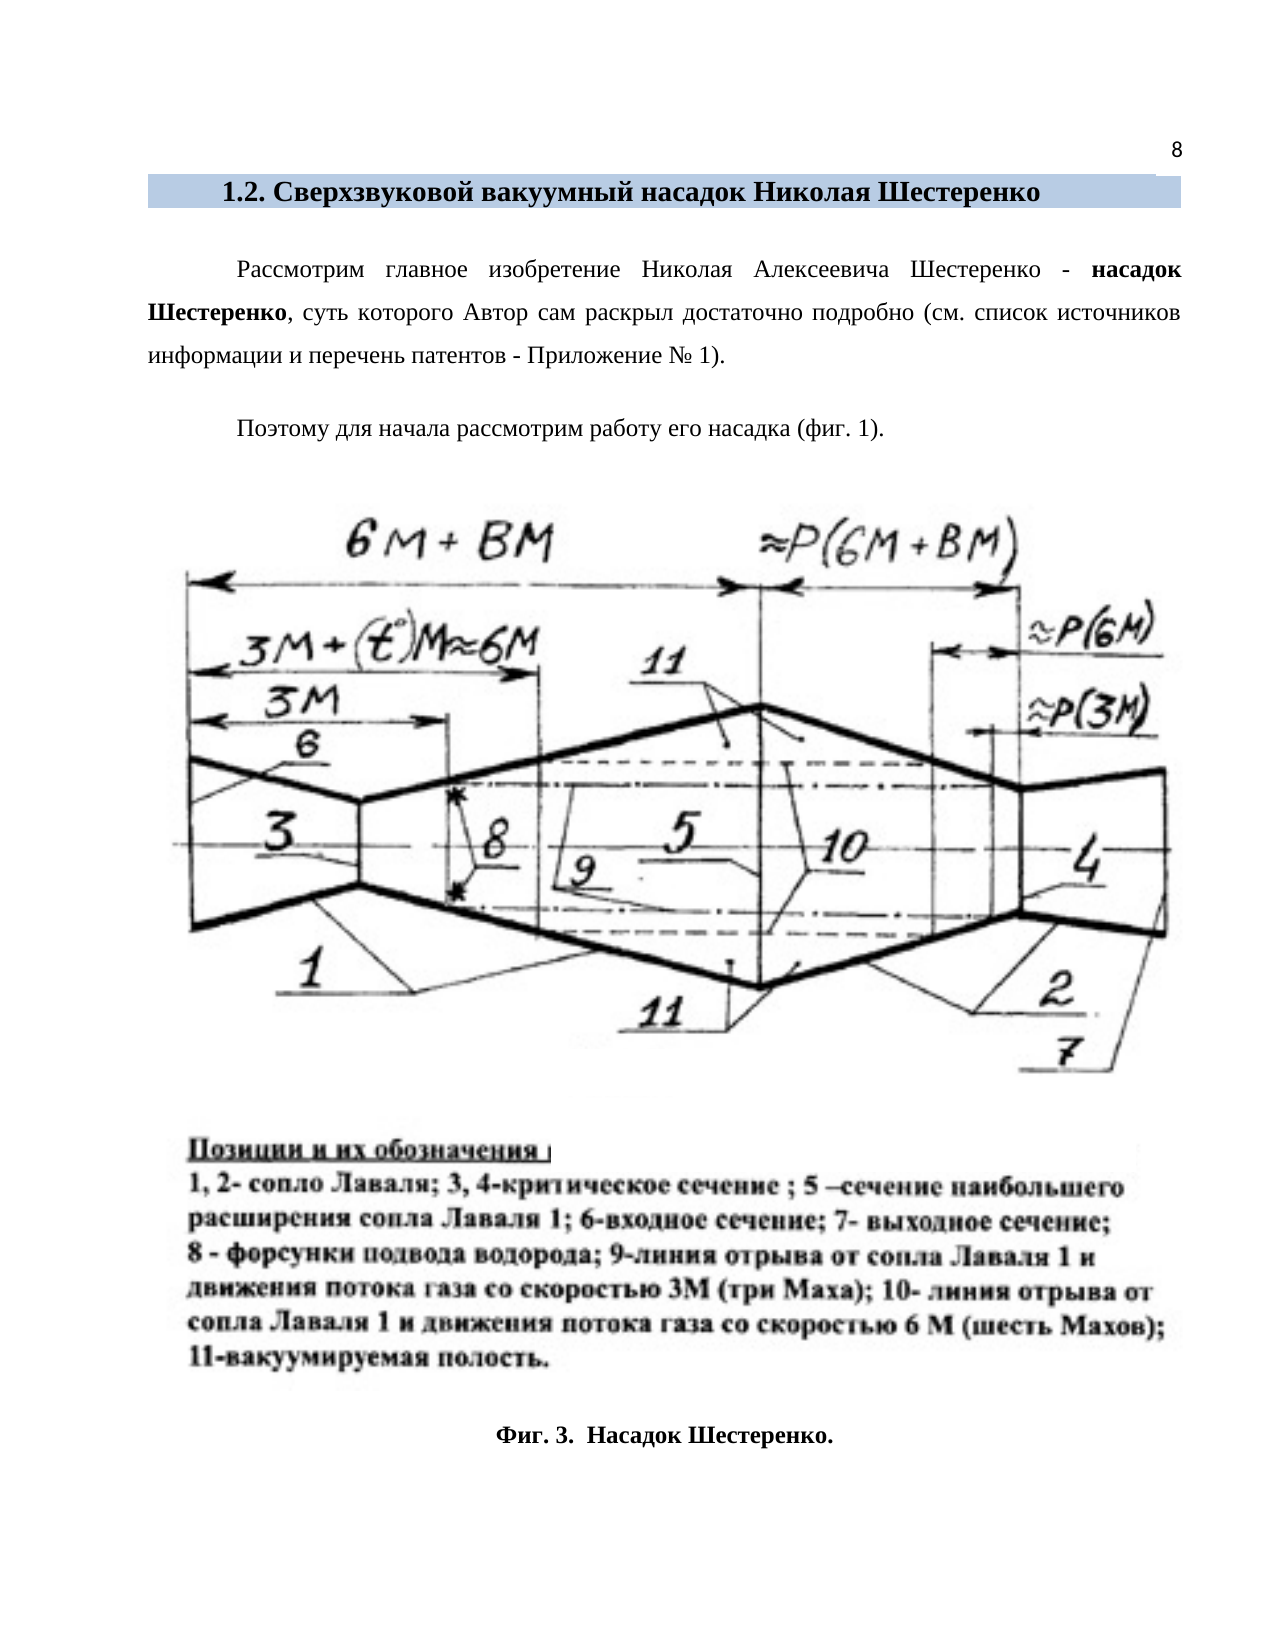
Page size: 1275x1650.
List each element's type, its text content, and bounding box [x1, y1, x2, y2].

text Фиг. 3. Насадок Шестеренко. [148, 1420, 1181, 1448]
text Рассмотрим главное изобретение Николая Алексеевича Шестеренко - насадок Шестеренко, суть которого Автор сам раскрыл достаточно подробно (см. список источников информации и перечень патентов - Приложение № 1). [148, 254, 1181, 369]
text Поэтому для начала рассмотрим работу его насадка (фиг. 1). [148, 413, 1181, 441]
text 1.2. Сверхзвуковой вакуумный насадок Николая Шестеренко [148, 174, 1181, 208]
picture [147, 485, 1204, 1391]
